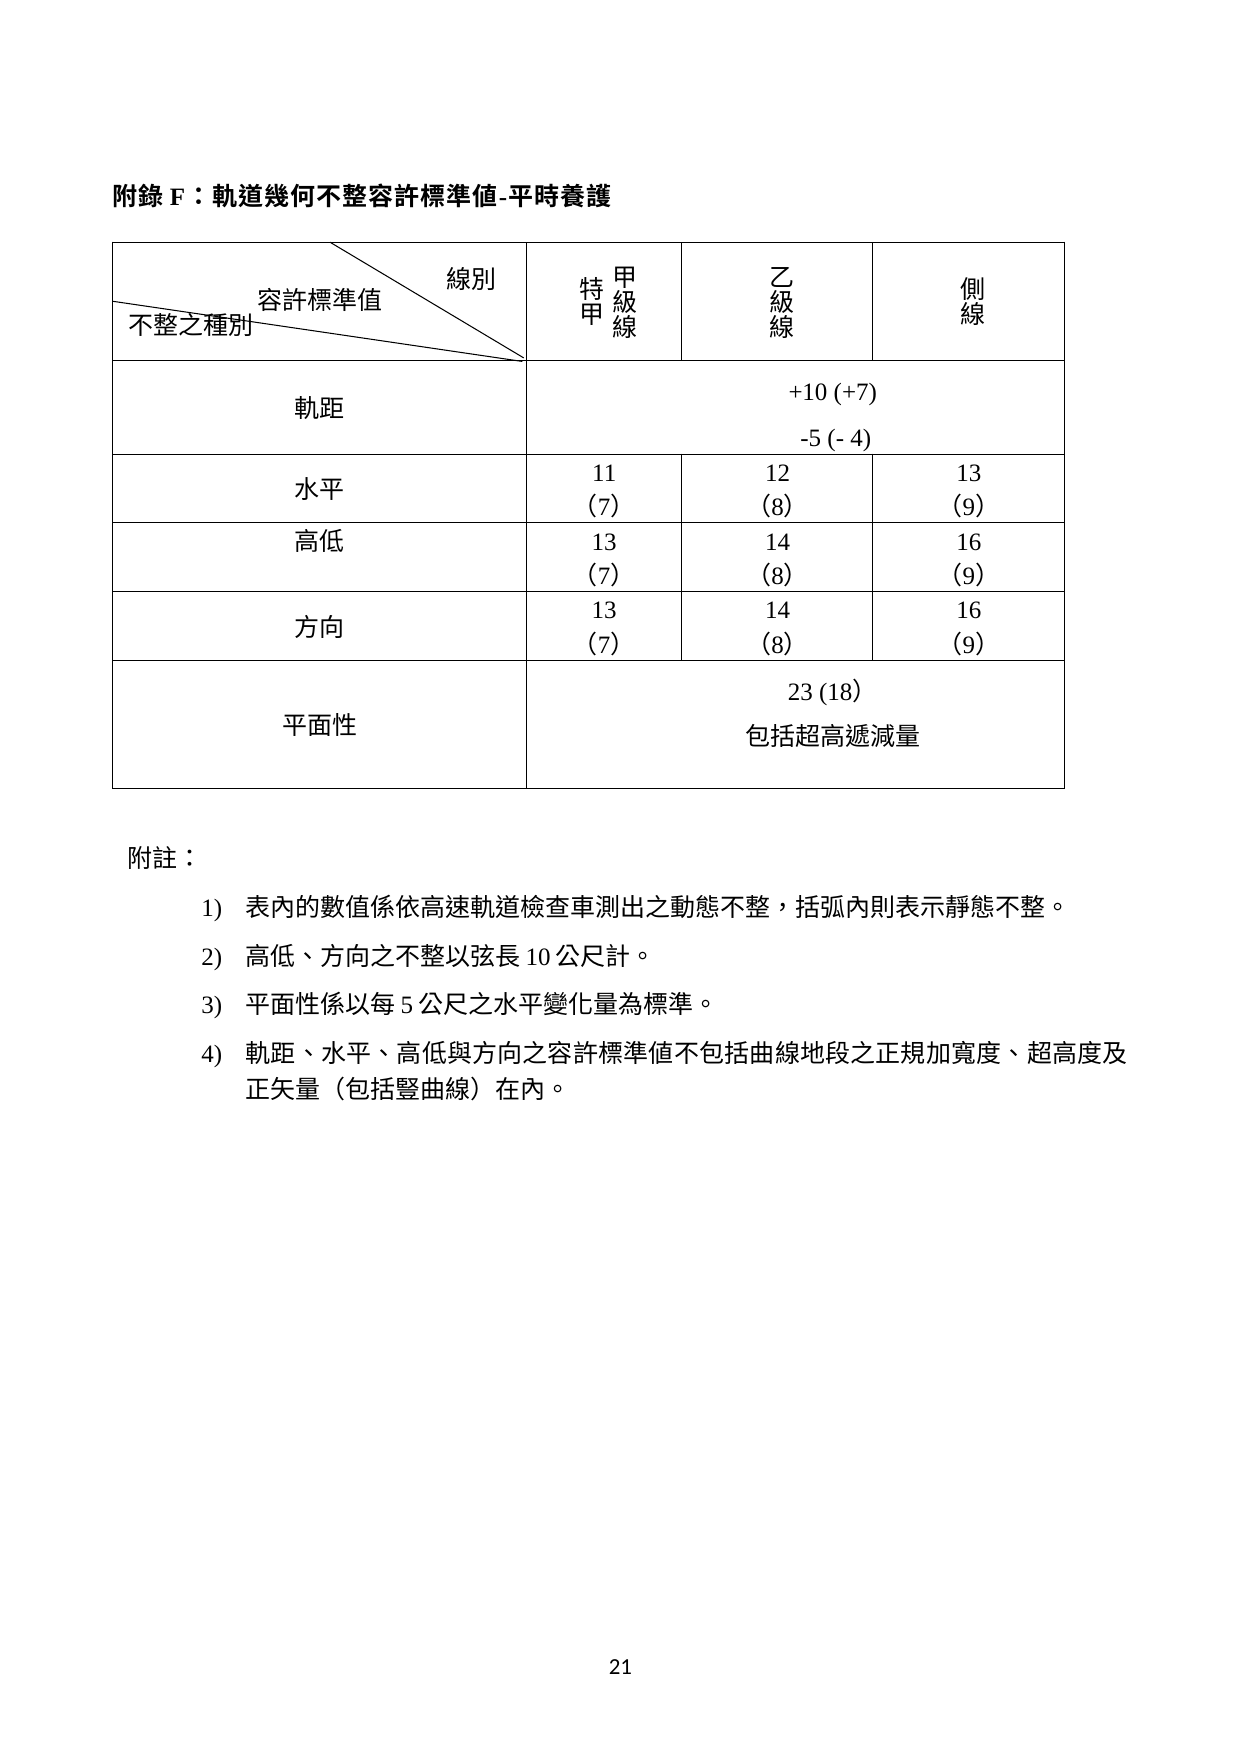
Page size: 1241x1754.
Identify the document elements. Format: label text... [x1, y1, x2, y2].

text 附錄F：軌道幾何不整容許標準値-平時養護 [112, 179, 1128, 212]
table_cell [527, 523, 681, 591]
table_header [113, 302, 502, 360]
list 軌距、水平、高低與方向之容許標準値不包括曲線地段之正規加寬度、超高度及正矢量（包括豎曲線）在內。 [201, 1034, 1128, 1106]
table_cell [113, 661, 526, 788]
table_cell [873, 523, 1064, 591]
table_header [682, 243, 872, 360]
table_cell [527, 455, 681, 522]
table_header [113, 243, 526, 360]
text 附註： [127, 839, 1128, 875]
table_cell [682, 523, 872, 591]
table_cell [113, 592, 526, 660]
list 表內的數值係依高速軌道檢查車測出之動態不整，括弧內則表示靜態不整。 [201, 887, 1128, 924]
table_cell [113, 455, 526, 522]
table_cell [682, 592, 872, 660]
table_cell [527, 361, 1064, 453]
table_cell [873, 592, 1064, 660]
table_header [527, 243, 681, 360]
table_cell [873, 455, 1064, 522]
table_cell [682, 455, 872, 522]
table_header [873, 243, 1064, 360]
list 高低、方向之不整以弦長10公尺計。 [201, 936, 1128, 972]
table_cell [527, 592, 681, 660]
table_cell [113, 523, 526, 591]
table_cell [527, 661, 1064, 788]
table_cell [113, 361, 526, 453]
list 平面性係以每5公尺之水平變化量為標準。 [201, 985, 1128, 1021]
